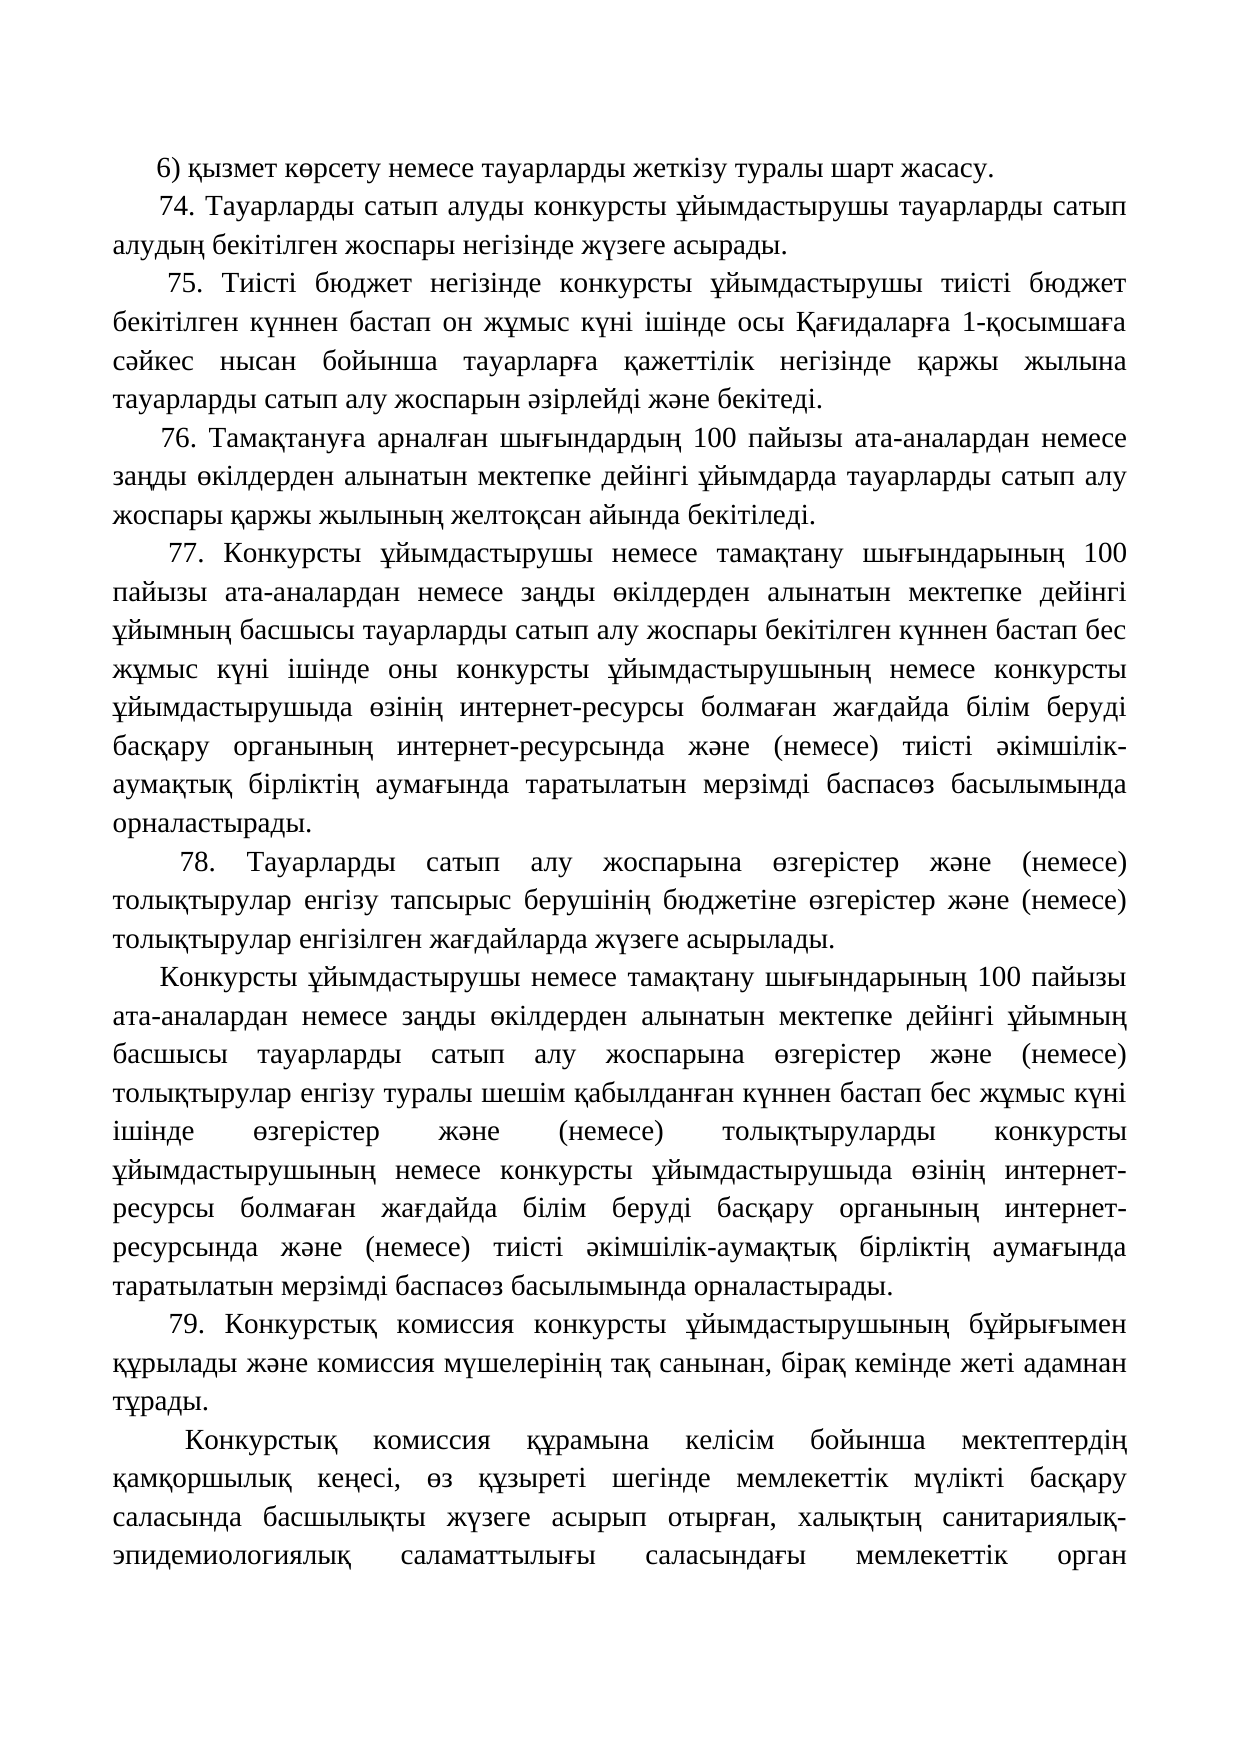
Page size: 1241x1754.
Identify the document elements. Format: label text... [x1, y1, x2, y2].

text Конкурсты ұйымдастырушы немесе тамақтану шығындарының 100 пайызы ата-аналардан немесе заңды өкілдерден алынатын мектепке дейінгі ұйымның басшысы тауарларды сатып алу жоспарына өзгерістер және (немесе) толықтырулар енгізу туралы шешім қабылданған күннен бастап бес жұмыс күні ішінде өзгерістер және (немесе) толықтыруларды конкурсты ұйымдастырушының немесе конкурсты ұйымдастырушыда өзінің интернет-ресурсы болмаған жағдайда білім беруді басқару органының интернет-ресурсында және (немесе) тиісті әкімшілік-аумақтық бірліктің аумағында таратылатын мерзімді баспасөз басылымында орналастырады. [112, 959, 1128, 1301]
text 79. Конкурстық комиссия конкурсты ұйымдастырушының бұйрығымен құрылады және комиссия мүшелерінің тақ санынан, бірақ кемінде жеті адамнан тұрады. [112, 1306, 1128, 1417]
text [112, 1422, 1128, 1571]
text 6) қызмет көрсету немесе тауарларды жеткізу туралы шарт жасасу. [112, 150, 1128, 183]
text 77. Конкурсты ұйымдастырушы немесе тамақтану шығындарының 100 пайызы ата-аналардан немесе заңды өкілдерден алынатын мектепке дейінгі ұйымның басшысы тауарларды сатып алу жоспары бекітілген күннен бастап бес жұмыс күні ішінде оны конкурсты ұйымдастырушының немесе конкурсты ұйымдастырушыда өзінің интернет-ресурсы болмаған жағдайда білім беруді басқару органының интернет-ресурсында және (немесе) тиісті әкімшілік-аумақтық бірліктің аумағында таратылатын мерзімді баспасөз басылымында орналастырады. [112, 535, 1128, 839]
text 74. Тауарларды сатып алуды конкурсты ұйымдастырушы тауарларды сатып алудың бекітілген жоспары негізінде жүзеге асырады. [112, 188, 1128, 261]
text 78. Тауарларды сатып алу жоспарына өзгерістер және (немесе) толықтырулар енгізу тапсырыс берушінің бюджетіне өзгерістер және (немесе) толықтырулар енгізілген жағдайларда жүзеге асырылады. [112, 844, 1128, 954]
text 76. Тамақтануға арналған шығындардың 100 пайызы ата-аналардан немесе заңды өкілдерден алынатын мектепке дейінгі ұйымдарда тауарларды сатып алу жоспары қаржы жылының желтоқсан айында бекітіледі. [112, 420, 1128, 530]
text 75. Тиісті бюджет негізінде конкурсты ұйымдастырушы тиісті бюджет бекітілген күннен бастап он жұмыс күні ішінде осы Қағидаларға 1-қосымшаға сәйкес нысан бойынша тауарларға қажеттілік негізінде қаржы жылына тауарларды сатып алу жоспарын әзірлейді және бекітеді. [112, 266, 1128, 415]
